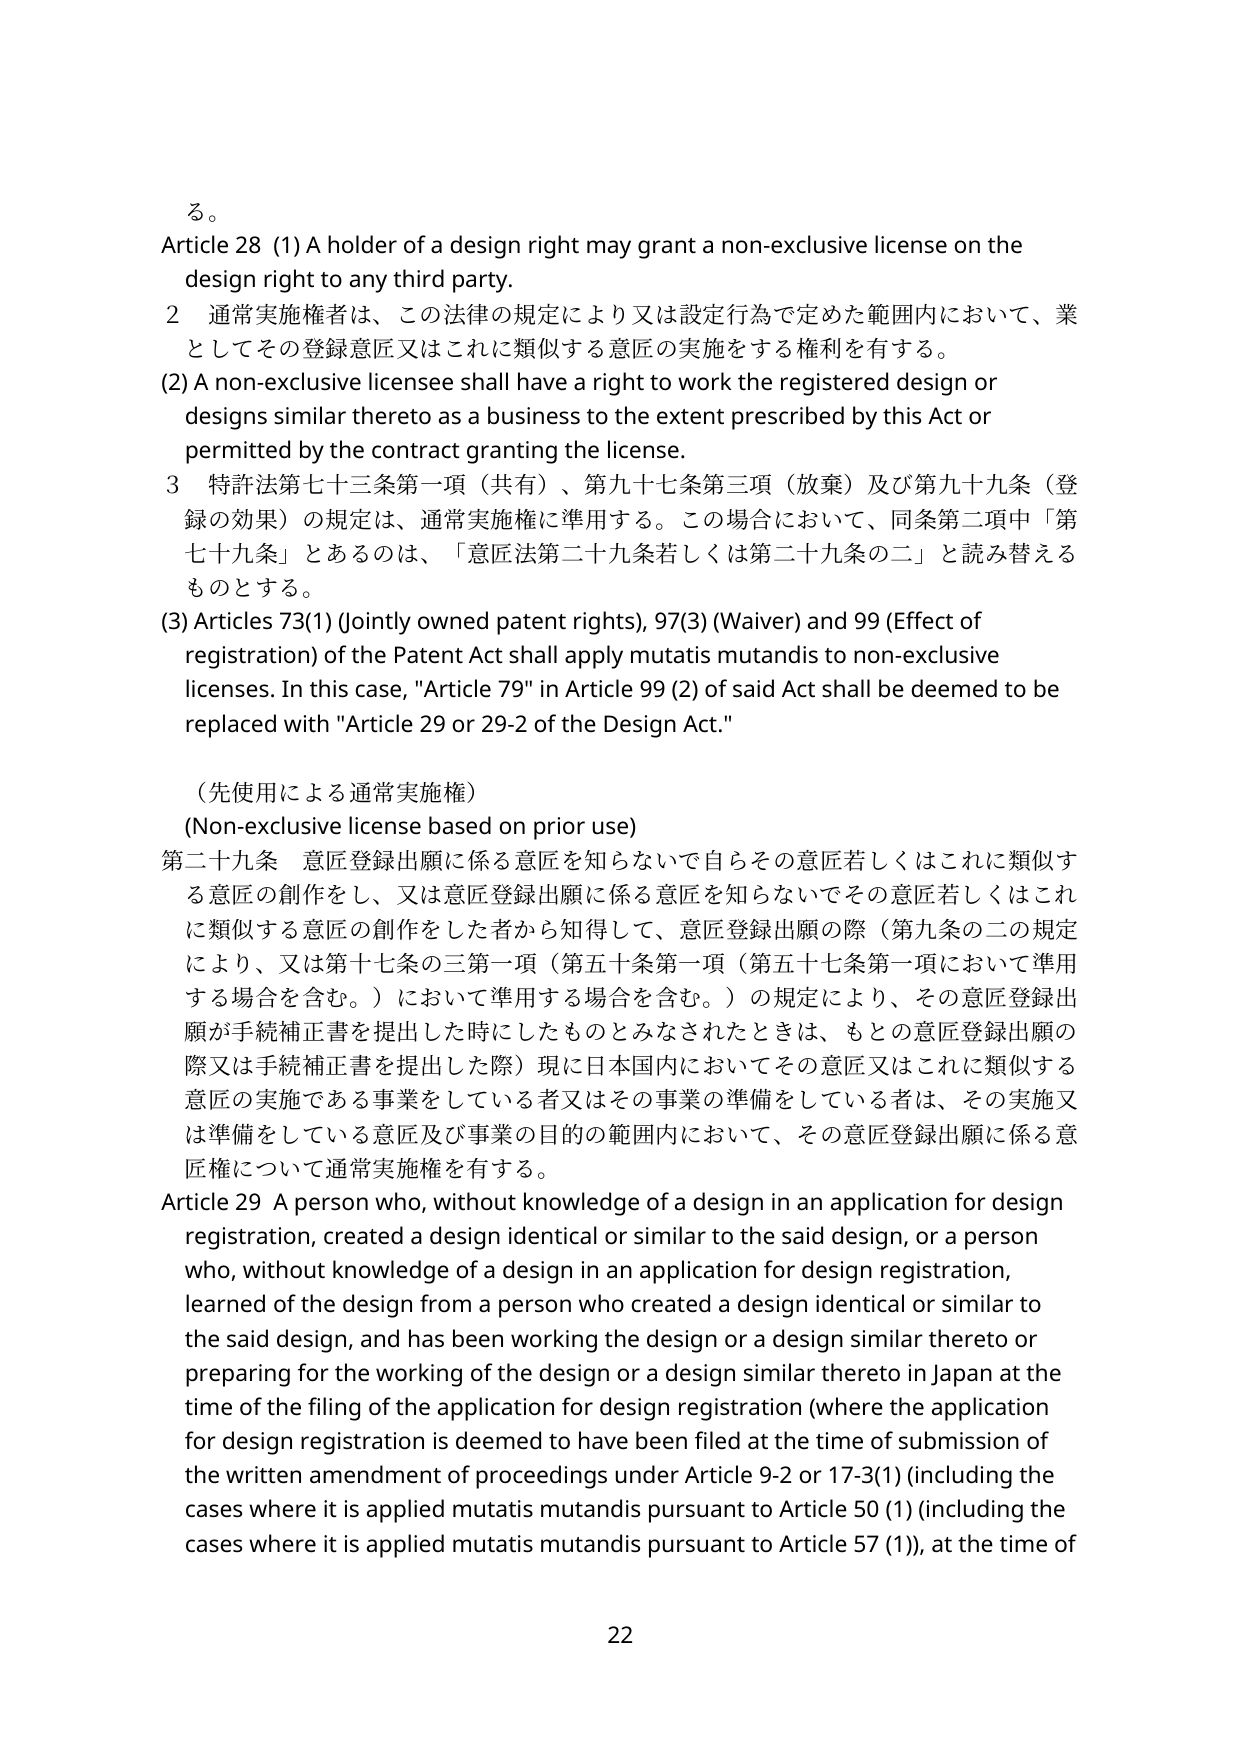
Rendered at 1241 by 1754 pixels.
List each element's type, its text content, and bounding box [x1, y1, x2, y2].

text Article 28 (1) A holder of a design right may grant a non-exclusive license on the design right to any third party. [161, 228, 1079, 296]
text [161, 1184, 1079, 1560]
text （先使用による通常実施権） [184, 774, 1079, 809]
text 第二十九条 意匠登録出願に係る意匠を知らないで自らその意匠若しくはこれに類似する意匠の創作をし、又は意匠登録出願に係る意匠を知らないでその意匠若しくはこれに類似する意匠の創作をした者から知得して、意匠登録出願の際（第九条の二の規定により、又は第十七条の三第一項（第五十条第一項（第五十七条第一項において準用する場合を含む。）において準用する場合を含む。）の規定により、その意匠登録出願が手続補正書を提出した時にしたものとみなされたときは、もとの意匠登録出願の際又は手続補正書を提出した際）現に日本国内においてその意匠又はこれに類似する意匠の実施である事業をしている者又はその事業の準備をしている者は、その実施又は準備をしている意匠及び事業の目的の範囲内において、その意匠登録出願に係る意匠権について通常実施権を有する。 [161, 843, 1079, 1184]
text (3) Articles 73(1) (Jointly owned patent rights), 97(3) (Waiver) and 99 (Effect of registration) of the Patent Act shall apply mutatis mutandis to non-exclusive licenses. In this case, "Article 79" in Article 99 (2) of said Act shall be deemed to be replaced with "Article 29 or 29-2 of the Design Act." [161, 604, 1079, 740]
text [161, 194, 1079, 228]
text (2) A non-exclusive licensee shall have a right to work the registered design or designs similar thereto as a business to the extent prescribed by this Act or permitted by the contract granting the license. [161, 364, 1079, 467]
text (Non-exclusive license based on prior use) [184, 809, 1079, 843]
text ３ 特許法第七十三条第一項（共有）、第九十七条第三項（放棄）及び第九十九条（登録の効果）の規定は、通常実施権に準用する。この場合において、同条第二項中「第七十九条」とあるのは、「意匠法第二十九条若しくは第二十九条の二」と読み替えるものとする。 [161, 467, 1079, 604]
text ２ 通常実施権者は、この法律の規定により又は設定行為で定めた範囲内において、業としてその登録意匠又はこれに類似する意匠の実施をする権利を有する。 [161, 296, 1079, 364]
